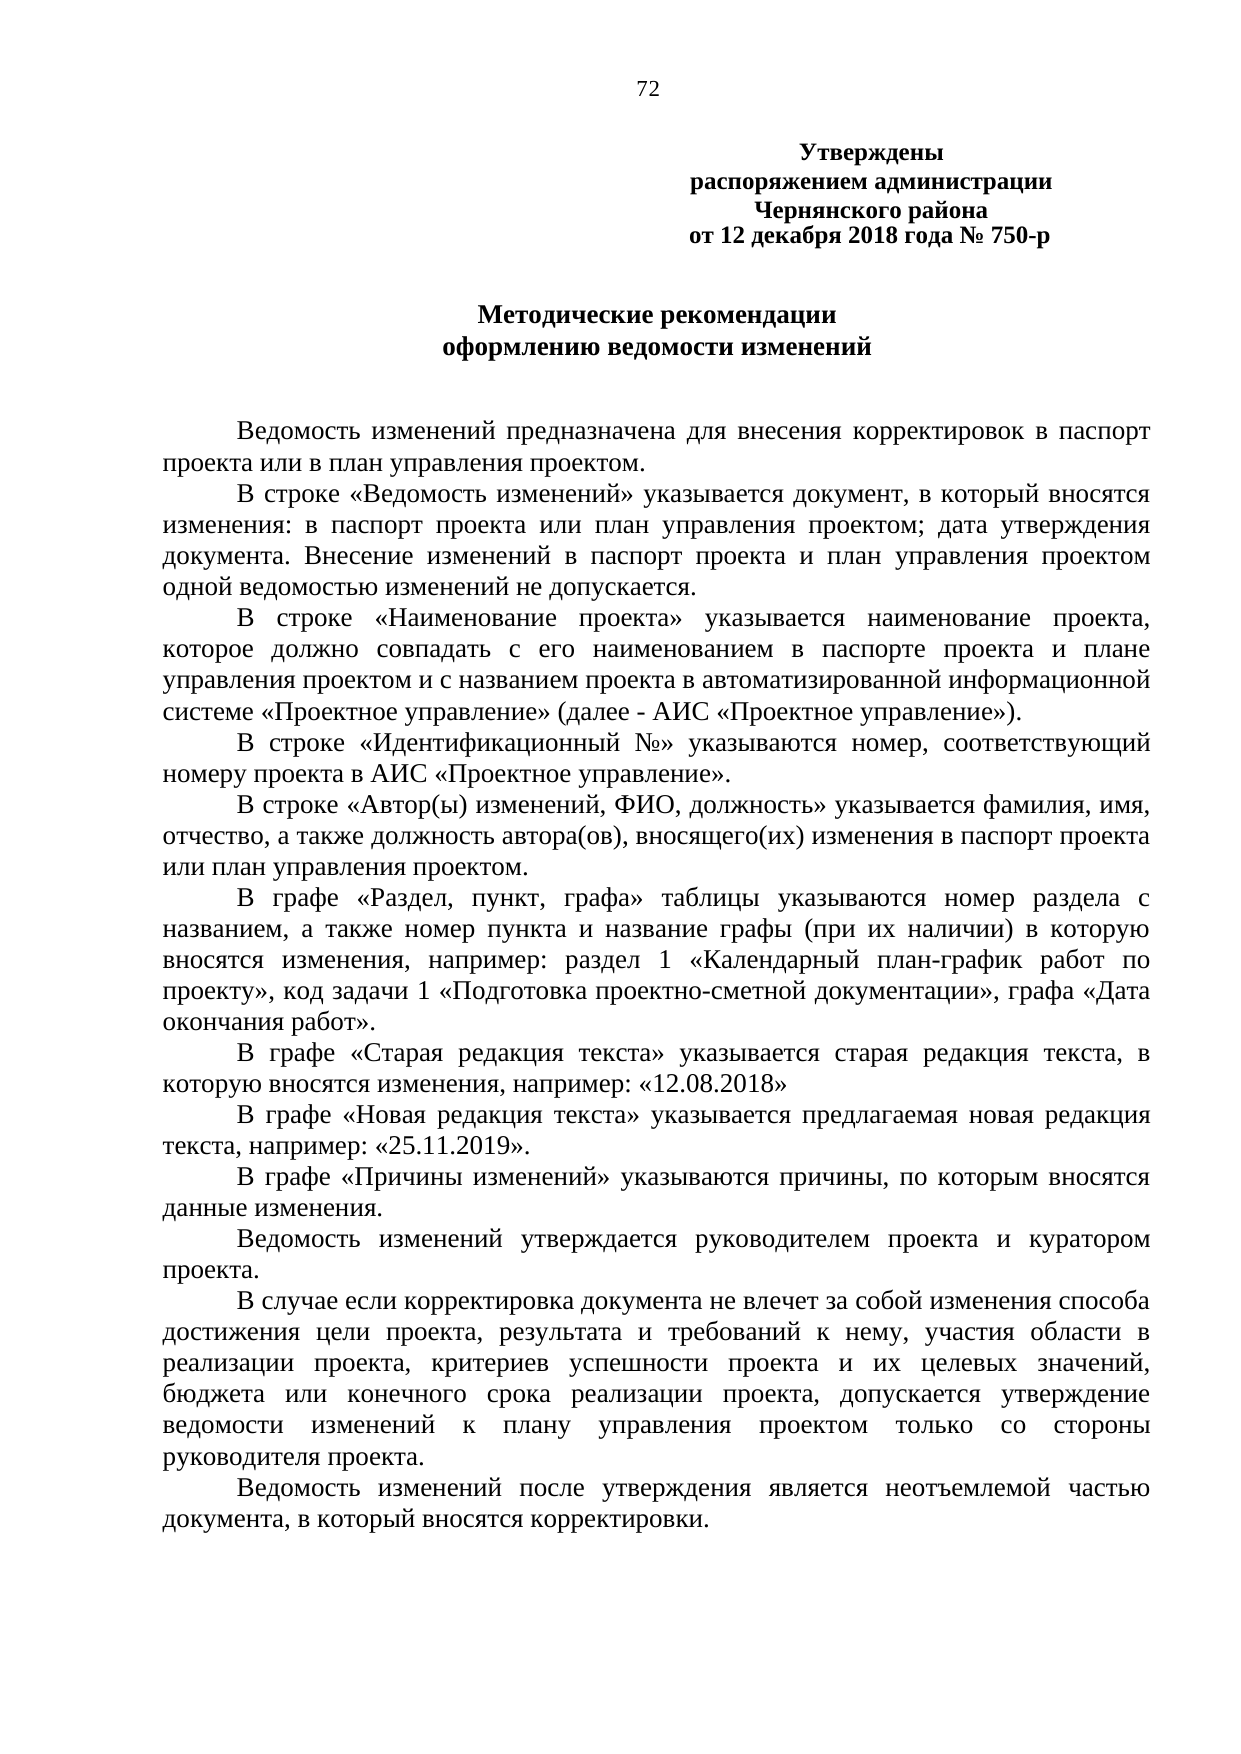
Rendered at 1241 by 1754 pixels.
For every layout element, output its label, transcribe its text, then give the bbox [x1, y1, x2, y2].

text Ведомость изменений утверждается руководителем проекта и куратором проекта. [162, 1223, 1152, 1285]
text распоряжением администрации [591, 166, 1152, 195]
text В графе «Раздел, пункт, графа» таблицы указываются номер раздела с названием, а также номер пункта и название графы (при их наличии) в которую вносятся изменения, например: раздел 1 «Календарный план-график работ по проекту», код задачи 1 «Подготовка проектно-сметной документации», графа «Дата окончания работ». [162, 881, 1152, 1037]
text Чернянского района [591, 195, 1152, 223]
text В строке «Автор(ы) изменений, ФИО, должность» указывается фамилия, имя, отчество, а также должность автора(ов), вносящего(их) изменения в паспорт проекта или план управления проектом. [162, 788, 1152, 881]
text Ведомость изменений предназначена для внесения корректировок в паспорт проекта или в план управления проектом. [162, 414, 1152, 478]
text В графе «Причины изменений» указываются причины, по которым вносятся данные изменения. [162, 1161, 1152, 1223]
text В строке «Ведомость изменений» указывается документ, в который вносятся изменения: в паспорт проекта или план управления проектом; дата утверждения документа. Внесение изменений в паспорт проекта и план управления проектом одной ведомостью изменений не допускается. [162, 478, 1152, 602]
text В случае если корректировка документа не влечет за собой изменения способа достижения цели проекта, результата и требований к нему, участия области в реализации проекта, критериев успешности проекта и их целевых значений, бюджета или конечного срока реализации проекта, допускается утверждение ведомости изменений к плану управления проектом только со стороны руководителя проекта. [162, 1285, 1152, 1471]
text В строке «Наименование проекта» указывается наименование проекта, которое должно совпадать с его наименованием в паспорте проекта и плане управления проектом и с названием проекта в автоматизированной информационной системе «Проектное управление» (далее - АИС «Проектное управление»). [162, 602, 1152, 726]
text Утверждены [591, 137, 1152, 166]
text оформлению ведомости изменений [162, 329, 1152, 361]
text от 12 декабря 2018 года № 750-р [591, 223, 1148, 248]
text В строке «Идентификационный №» указываются номер, соответствующий номеру проекта в АИС «Проектное управление». [162, 726, 1152, 788]
text Ведомость изменений после утверждения является неотъемлемой частью документа, в который вносятся корректировки. [162, 1471, 1152, 1533]
text В графе «Старая редакция текста» указывается старая редакция текста, в которую вносятся изменения, например: «12.08.2018» [162, 1037, 1152, 1099]
text В графе «Новая редакция текста» указывается предлагаемая новая редакция текста, например: «25.11.2019». [162, 1099, 1152, 1161]
text Методические рекомендации [162, 298, 1152, 329]
